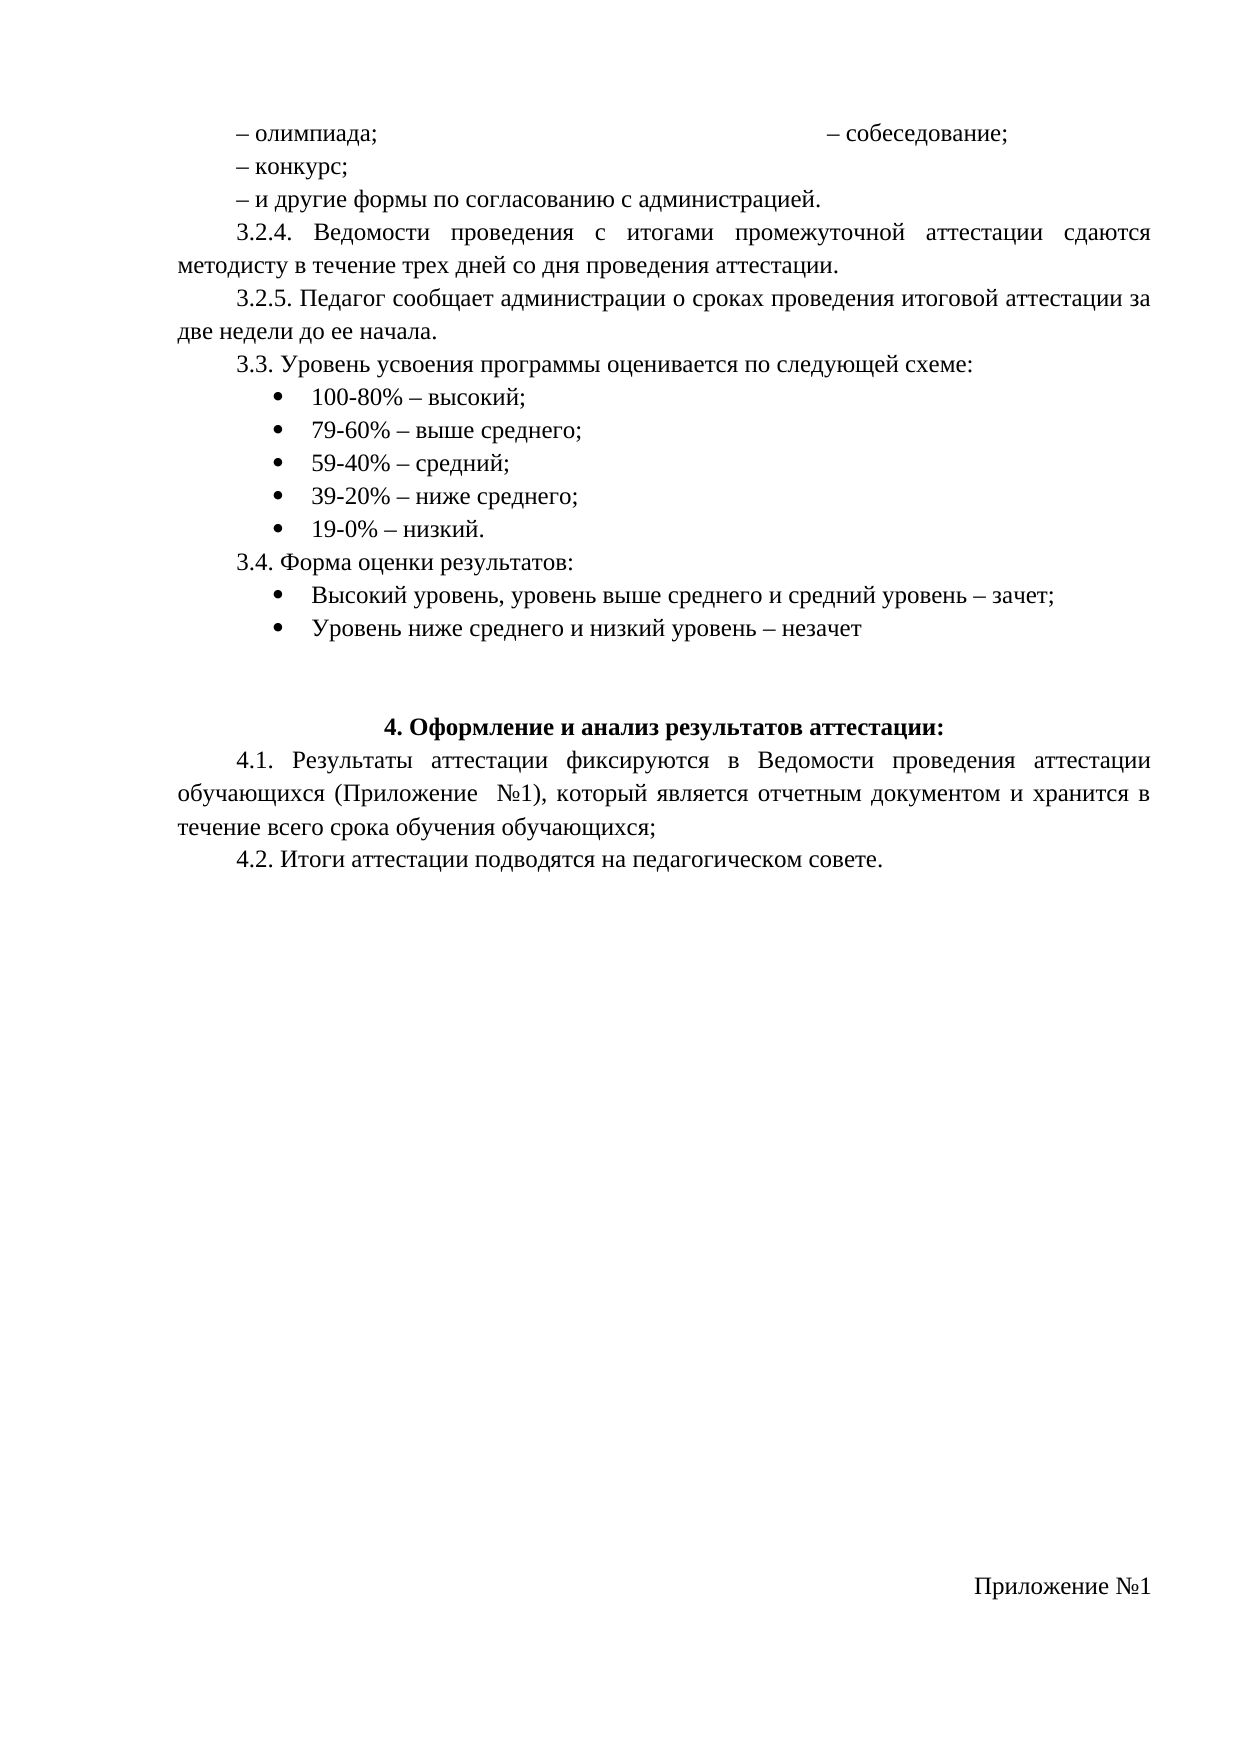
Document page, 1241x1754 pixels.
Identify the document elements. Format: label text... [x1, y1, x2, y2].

text 3.2.5. Педагог сообщает администрации о сроках проведения итоговой аттестации за две недели до ее начала. [177, 283, 1152, 345]
text – конкурс; [177, 151, 709, 180]
list 59-40% – средний; [274, 448, 1141, 477]
text 3.3. Уровень усвоения программы оценивается по следующей схеме: [177, 349, 1141, 378]
text 4.1. Результаты аттестации фиксируются в Ведомости проведения аттестации обучающихся (Приложение №1), который является отчетным документом и хранится в течение всего срока обучения обучающихся; [177, 746, 1152, 840]
list Высокий уровень, уровень выше среднего и средний уровень – зачет; [274, 580, 1141, 609]
list Уровень ниже среднего и низкий уровень – незачет [274, 613, 1141, 642]
text 4.2. Итоги аттестации подводятся на педагогическом совете. [177, 844, 1152, 873]
list 100-80% – высокий; [274, 382, 1141, 411]
text – и другие формы по согласованию с администрацией. [177, 184, 1152, 213]
text Приложение №1 [177, 1571, 1152, 1600]
list 39-20% – ниже среднего; [274, 481, 1141, 510]
list 19-0% – низкий. [274, 514, 1141, 543]
list 79-60% – выше среднего; [274, 415, 1141, 444]
text 4. Оформление и анализ результатов аттестации: [177, 712, 1152, 741]
text – олимпиада; [177, 118, 709, 147]
text – собеседование; [768, 118, 1152, 147]
text 3.2.4. Ведомости проведения с итогами промежуточной аттестации сдаются методисту в течение трех дней со дня проведения аттестации. [177, 217, 1152, 279]
text 3.4. Форма оценки результатов: [177, 547, 1141, 576]
